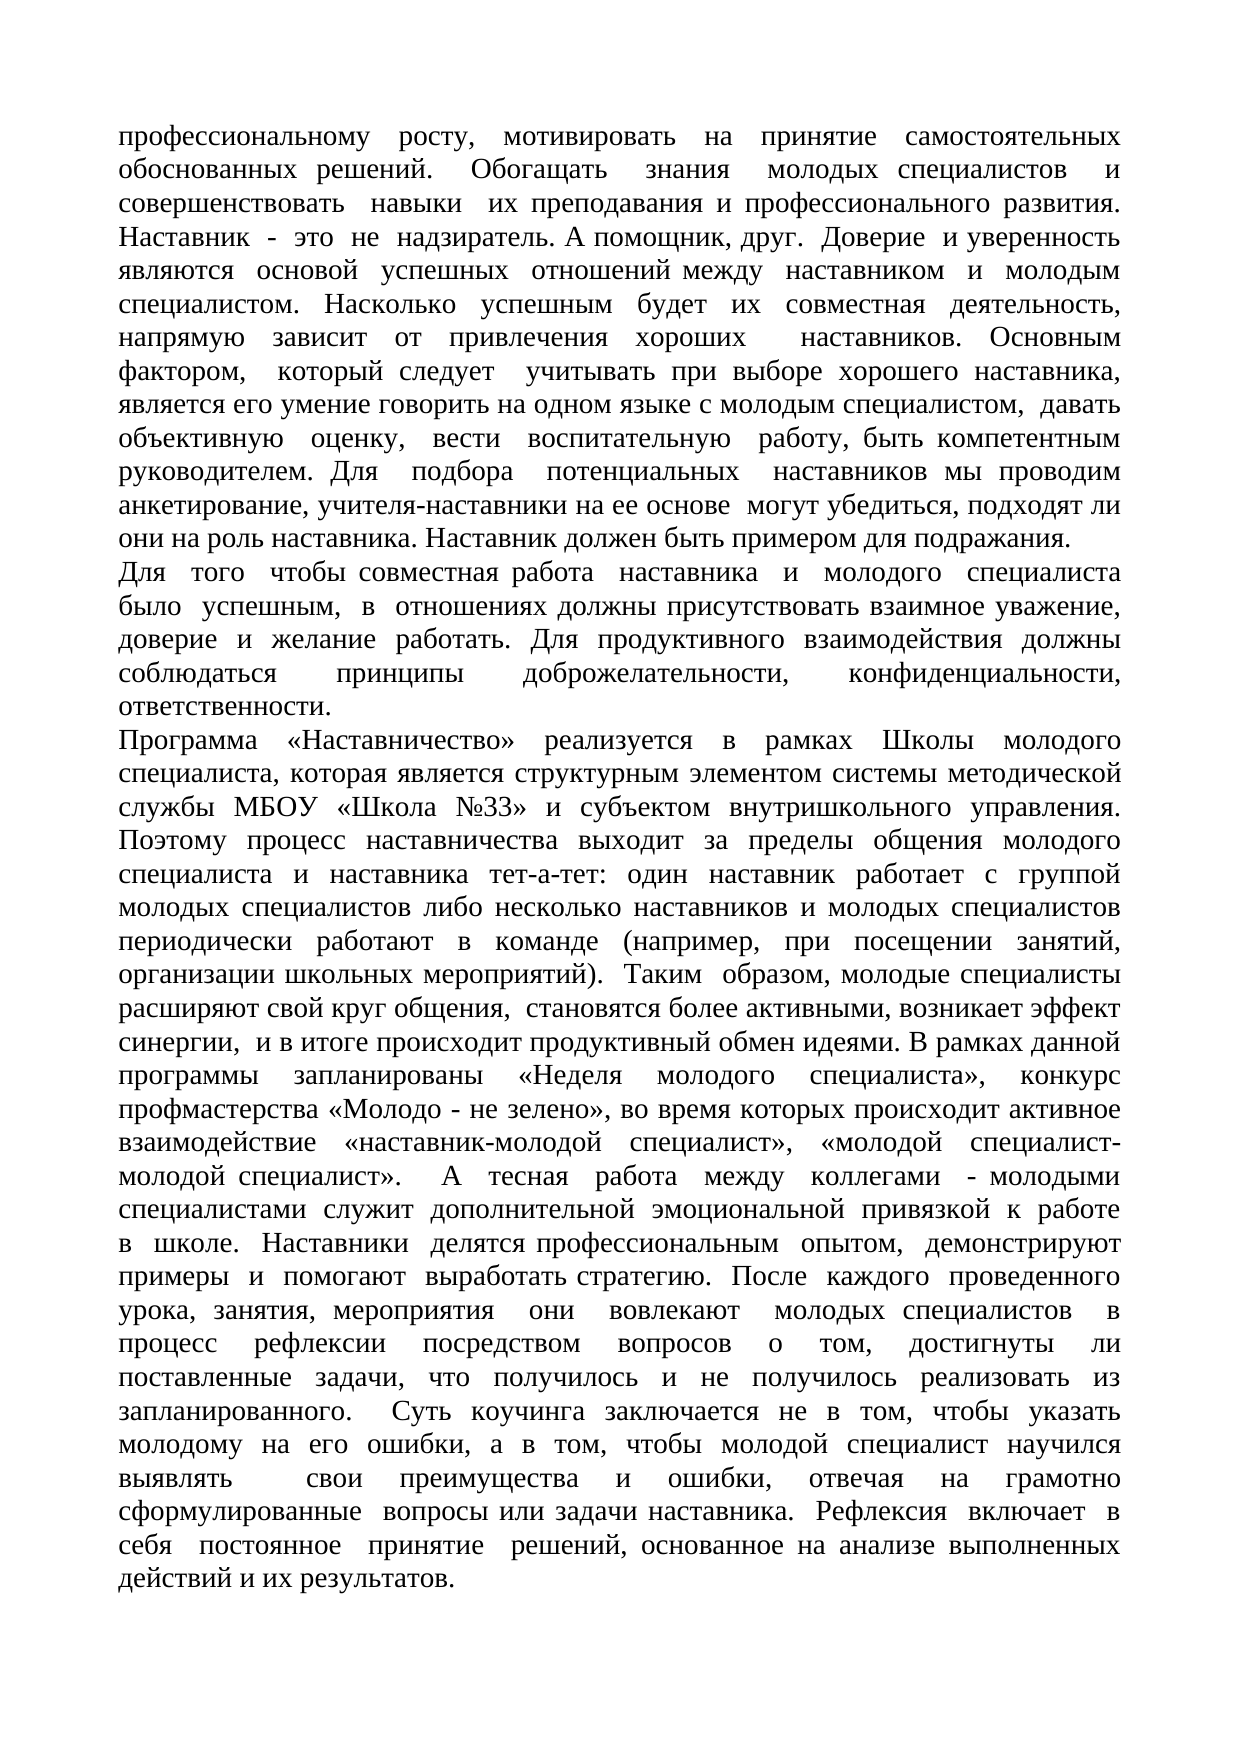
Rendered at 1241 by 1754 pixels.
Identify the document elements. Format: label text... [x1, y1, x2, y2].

text Для того чтобы совместная работа наставника и молодого специалиста было успешным, в отношениях должны присутствовать взаимное уважение, доверие и желание работать. Для продуктивного взаимодействия должны соблюдаться принципы доброжелательности, конфиденциальности, ответственности. [118, 554, 1122, 722]
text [118, 118, 1122, 554]
text Программа «Наставничество» реализуется в рамках Школы молодого специалиста, которая является структурным элементом системы методической службы МБОУ «Школа №33» и субъектом внутришкольного управления. Поэтому процесс наставничества выходит за пределы общения молодого специалиста и наставника тет-а-тет: один наставник работает с группой молодых специалистов либо несколько наставников и молодых специалистов периодически работают в команде (например, при посещении занятий, организации школьных мероприятий). Таким образом, молодые специалисты расширяют свой круг общения, становятся более активными, возникает эффект синергии, и в итоге происходит продуктивный обмен идеями. В рамках данной программы запланированы «Неделя молодого специалиста», конкурс профмастерства «Молодо - не зелено», во время которых происходит активное взаимодействие «наставник-молодой специалист», «молодой специалист- молодой специалист». А тесная работа между коллегами - молодыми специалистами служит дополнительной эмоциональной привязкой к работе в школе. Наставники делятся профессиональным опытом, демонстрируют примеры и помогают выработать стратегию. После каждого проведенного урока, занятия, мероприятия они вовлекают молодых специалистов в процесс рефлексии посредством вопросов о том, достигнуты ли поставленные задачи, что получилось и не получилось реализовать из запланированного. Суть коучинга заключается не в том, чтобы указать молодому на его ошибки, а в том, чтобы молодой специалист научился выявлять свои преимущества и ошибки, отвечая на грамотно сформулированные вопросы или задачи наставника. Рефлексия включает в себя постоянное принятие решений, основанное на анализе выполненных действий и их результатов. [118, 722, 1122, 1594]
